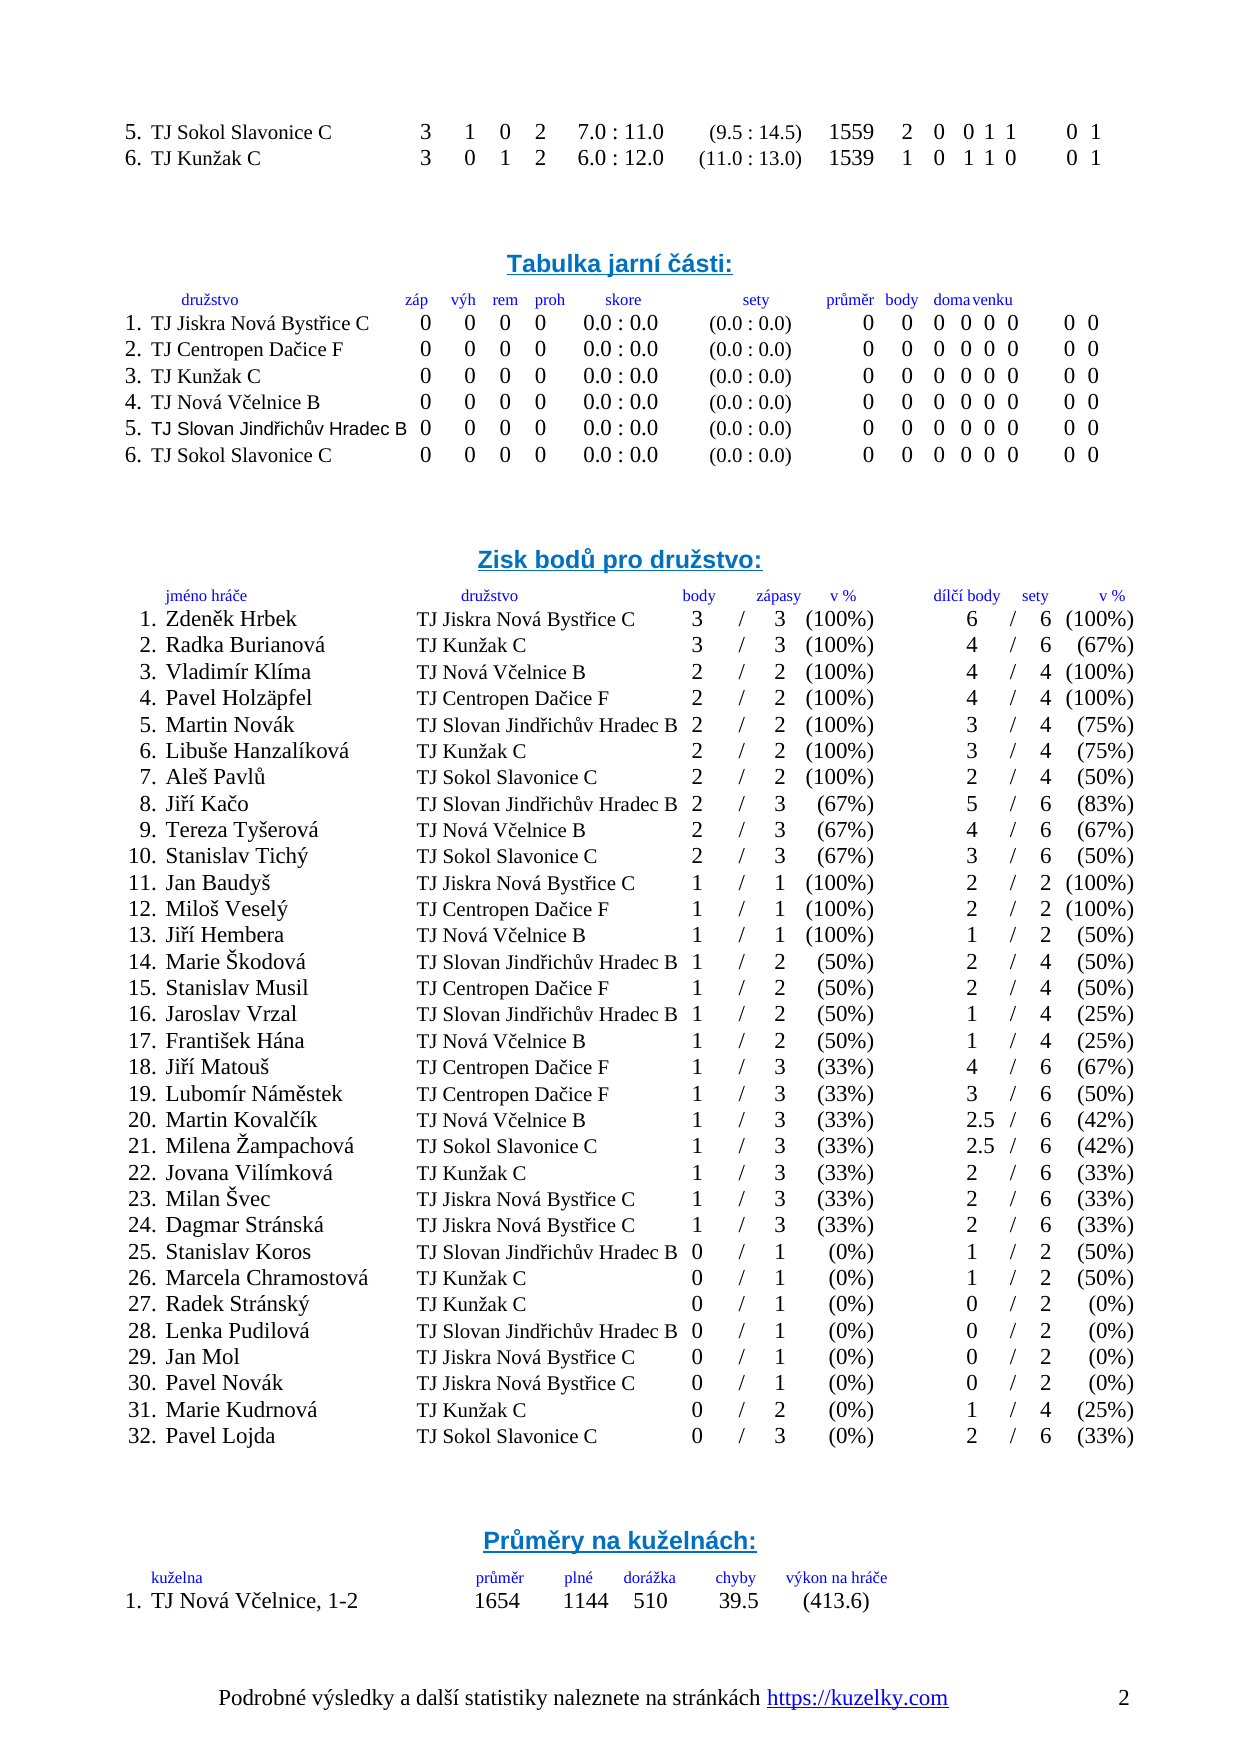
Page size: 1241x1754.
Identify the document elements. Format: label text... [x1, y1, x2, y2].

text 9. Tereza Tyšerová TJ Nová Včelnice B 2 / 3 (67%) 4 / 6 (67%) [106, 816, 1134, 842]
text 17. František Hána TJ Nová Včelnice B 1 / 2 (50%) 1 / 4 (25%) [106, 1027, 1134, 1053]
text 29. Jan Mol TJ Jiskra Nová Bystřice C 0 / 1 (0%) 0 / 2 (0%) [106, 1343, 1134, 1369]
text 5. TJ Sokol Slavonice C 3 1 0 2 7.0 : 11.0 (9.5 : 14.5) 1559 2 0 0 1 1 0 1 [106, 118, 1134, 144]
text 31. Marie Kudrnová TJ Kunžak C 0 / 2 (0%) 1 / 4 (25%) [106, 1396, 1134, 1422]
text 28. Lenka Pudilová TJ Slovan Jindřichův Hradec B 0 / 1 (0%) 0 / 2 (0%) [106, 1317, 1134, 1343]
text 6. TJ Sokol Slavonice C 0 0 0 0 0.0 : 0.0 (0.0 : 0.0) 0 0 0 0 0 0 0 0 [106, 441, 1134, 467]
text 6. Libuše Hanzalíková TJ Kunžak C 2 / 2 (100%) 3 / 4 (75%) [106, 737, 1134, 763]
text 24. Dagmar Stránská TJ Jiskra Nová Bystřice C 1 / 3 (33%) 2 / 6 (33%) [106, 1211, 1134, 1238]
text 18. Jiří Matouš TJ Centropen Dačice F 1 / 3 (33%) 4 / 6 (67%) [106, 1053, 1134, 1079]
text 21. Milena Žampachová TJ Sokol Slavonice C 1 / 3 (33%) 2.5 / 6 (42%) [106, 1132, 1134, 1159]
text 10. Stanislav Tichý TJ Sokol Slavonice C 2 / 3 (67%) 3 / 6 (50%) [106, 842, 1134, 869]
text 4. TJ Nová Včelnice B 0 0 0 0 0.0 : 0.0 (0.0 : 0.0) 0 0 0 0 0 0 0 0 [106, 388, 1134, 414]
text 20. Martin Kovalčík TJ Nová Včelnice B 1 / 3 (33%) 2.5 / 6 (42%) [106, 1106, 1134, 1132]
text 11. Jan Baudyš TJ Jiskra Nová Bystřice C 1 / 1 (100%) 2 / 2 (100%) [106, 869, 1134, 895]
text 23. Milan Švec TJ Jiskra Nová Bystřice C 1 / 3 (33%) 2 / 6 (33%) [106, 1185, 1134, 1211]
text 1. TJ Jiskra Nová Bystřice C 0 0 0 0 0.0 : 0.0 (0.0 : 0.0) 0 0 0 0 0 0 0 0 [106, 309, 1134, 335]
text Průměry na kuželnách: [94, 1526, 1145, 1555]
text 26. Marcela Chramostová TJ Kunžak C 0 / 1 (0%) 1 / 2 (50%) [106, 1264, 1134, 1290]
text 1. Zdeněk Hrbek TJ Jiskra Nová Bystřice C 3 / 3 (100%) 6 / 6 (100%) [106, 605, 1134, 632]
text 5. Martin Novák TJ Slovan Jindřichův Hradec B 2 / 2 (100%) 3 / 4 (75%) [106, 711, 1134, 737]
text 2. TJ Centropen Dačice F 0 0 0 0 0.0 : 0.0 (0.0 : 0.0) 0 0 0 0 0 0 0 0 [106, 335, 1134, 362]
text 1. TJ Nová Včelnice, 1-2 1654 1144 510 39.5 (413.6) [106, 1587, 1134, 1613]
text 25. Stanislav Koros TJ Slovan Jindřichův Hradec B 0 / 1 (0%) 1 / 2 (50%) [106, 1238, 1134, 1264]
text 22. Jovana Vilímková TJ Kunžak C 1 / 3 (33%) 2 / 6 (33%) [106, 1159, 1134, 1185]
text jméno hráče družstvo body zápasy v % dílčí body sety v % [106, 586, 1134, 605]
text 27. Radek Stránský TJ Kunžak C 0 / 1 (0%) 0 / 2 (0%) [106, 1290, 1134, 1317]
text 6. TJ Kunžak C 3 0 1 2 6.0 : 12.0 (11.0 : 13.0) 1539 1 0 1 1 0 0 1 [106, 144, 1134, 171]
text 2. Radka Burianová TJ Kunžak C 3 / 3 (100%) 4 / 6 (67%) [106, 632, 1134, 658]
text 3. Vladimír Klíma TJ Nová Včelnice B 2 / 2 (100%) 4 / 4 (100%) [106, 658, 1134, 684]
text 4. Pavel Holzäpfel TJ Centropen Dačice F 2 / 2 (100%) 4 / 4 (100%) [106, 684, 1134, 711]
text 7. Aleš Pavlů TJ Sokol Slavonice C 2 / 2 (100%) 2 / 4 (50%) [106, 763, 1134, 790]
text 19. Lubomír Náměstek TJ Centropen Dačice F 1 / 3 (33%) 3 / 6 (50%) [106, 1079, 1134, 1106]
text 30. Pavel Novák TJ Jiskra Nová Bystřice C 0 / 1 (0%) 0 / 2 (0%) [106, 1369, 1134, 1396]
text 15. Stanislav Musil TJ Centropen Dačice F 1 / 2 (50%) 2 / 4 (50%) [106, 974, 1134, 1001]
text družstvo záp výh rem proh skore sety průměr body doma venku [106, 290, 1134, 309]
text 32. Pavel Lojda TJ Sokol Slavonice C 0 / 3 (0%) 2 / 6 (33%) [106, 1422, 1134, 1448]
text 14. Marie Škodová TJ Slovan Jindřichův Hradec B 1 / 2 (50%) 2 / 4 (50%) [106, 948, 1134, 974]
text 12. Miloš Veselý TJ Centropen Dačice F 1 / 1 (100%) 2 / 2 (100%) [106, 895, 1134, 921]
text Tabulka jarní části: [94, 248, 1145, 277]
text Zisk bodů pro družstvo: [94, 545, 1145, 573]
text 8. Jiří Kačo TJ Slovan Jindřichův Hradec B 2 / 3 (67%) 5 / 6 (83%) [106, 790, 1134, 816]
text 5. TJ Slovan Jindřichův Hradec B 0 0 0 0 0.0 : 0.0 (0.0 : 0.0) 0 0 0 0 0 0 0 0 [106, 414, 1134, 441]
text 3. TJ Kunžak C 0 0 0 0 0.0 : 0.0 (0.0 : 0.0) 0 0 0 0 0 0 0 0 [106, 362, 1134, 388]
text kuželna průměr plné dorážka chyby výkon na hráče [106, 1567, 1134, 1587]
text 13. Jiří Hembera TJ Nová Včelnice B 1 / 1 (100%) 1 / 2 (50%) [106, 921, 1134, 948]
text 16. Jaroslav Vrzal TJ Slovan Jindřichův Hradec B 1 / 2 (50%) 1 / 4 (25%) [106, 1001, 1134, 1027]
